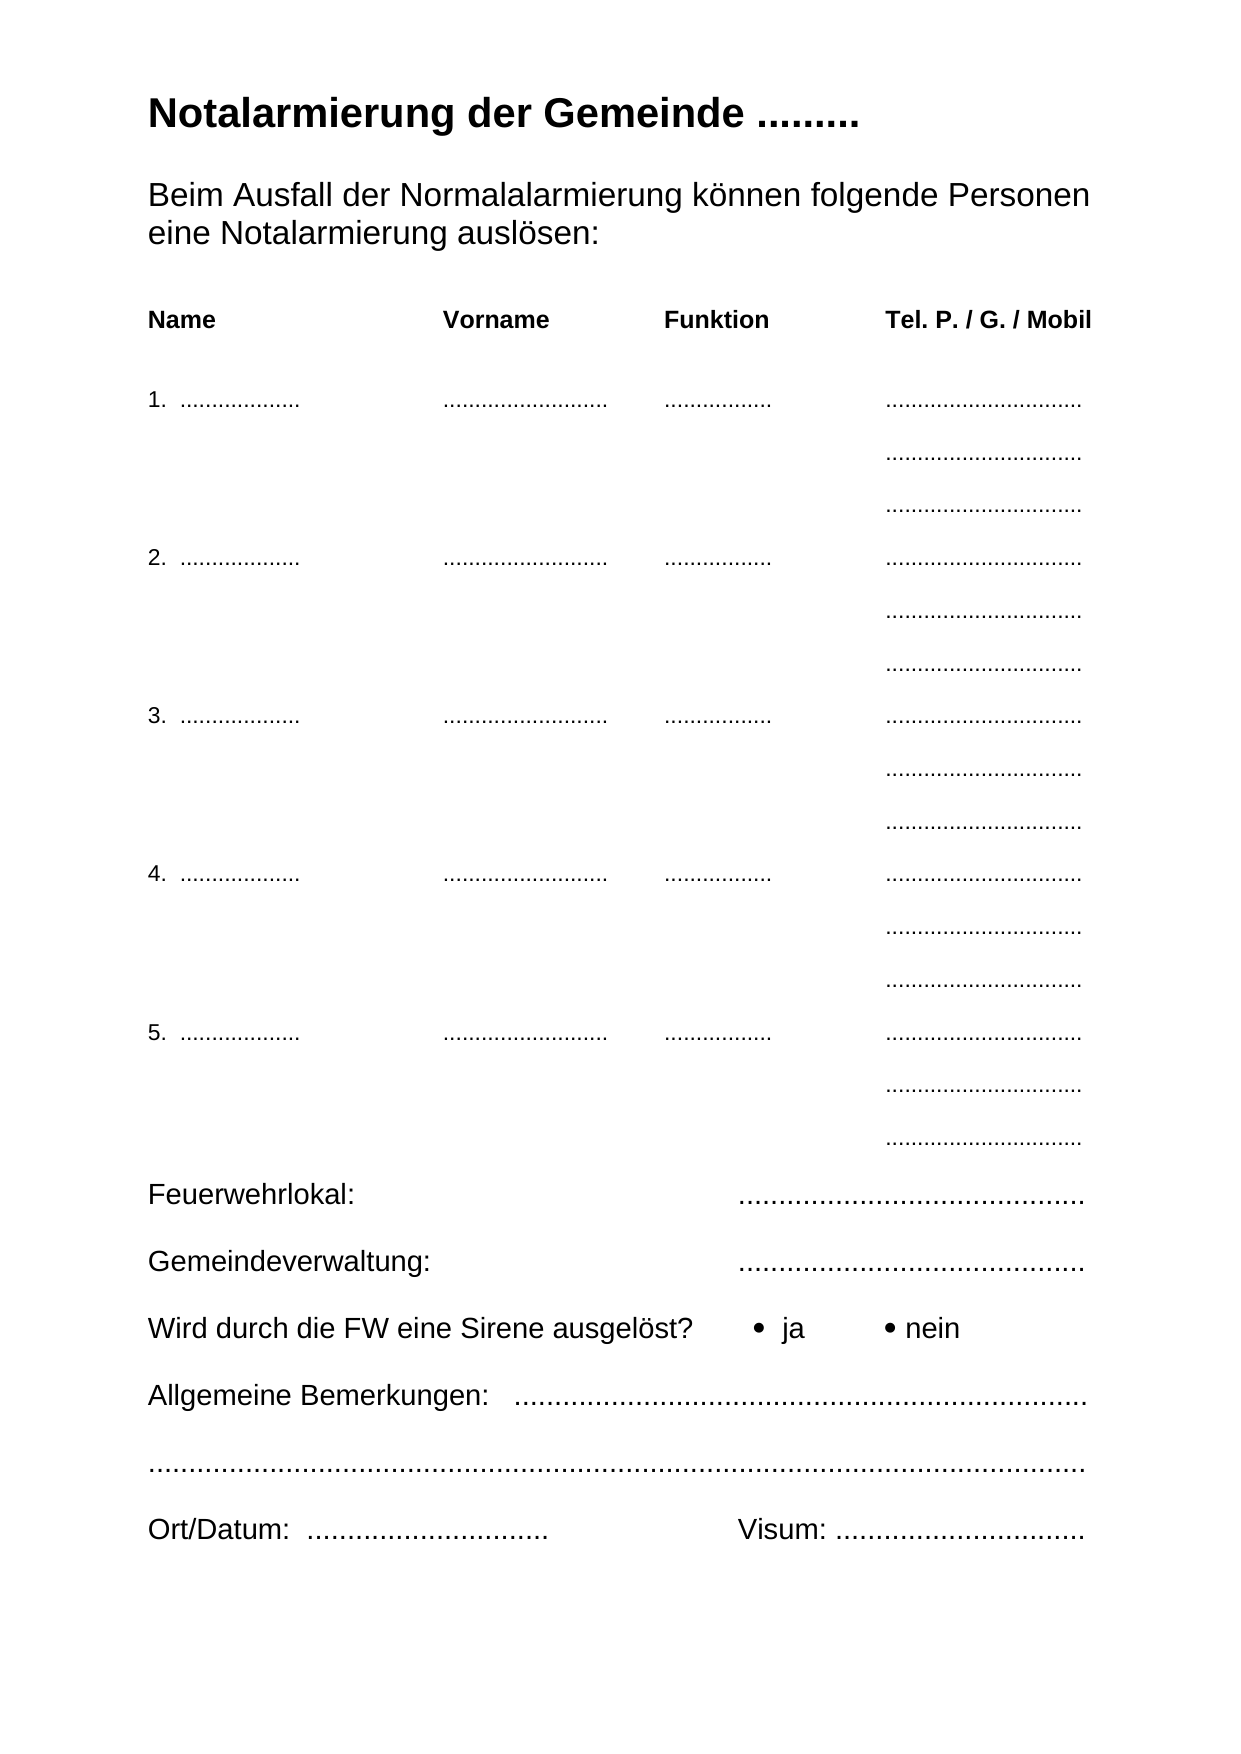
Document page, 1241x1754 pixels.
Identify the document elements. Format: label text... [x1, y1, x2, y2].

text Gemeindeverwaltung: ........................................... [148, 1244, 1093, 1277]
text ............................... [738, 439, 1093, 465]
text 1. ................... .......................... ................. ............................... [148, 386, 1093, 412]
text Feuerwehrlokal: ........................................... [148, 1177, 1093, 1210]
text ............................... [738, 966, 1093, 992]
text Beim Ausfall der Normalalarmierung können folgende Personen eine Notalarmierung auslösen: [148, 175, 1093, 252]
text ............................... [738, 755, 1093, 781]
text ............................... [738, 1071, 1093, 1098]
text 3. ................... .......................... ................. ............................... [148, 702, 1093, 729]
subtitle Name Vorname Funktion Tel. P. / G. / Mobil [148, 304, 1093, 333]
text Allgemeine Bemerkungen: ....................................................................... .................................................................................................................... [148, 1378, 1093, 1479]
text Wird durch die FW eine Sirene ausgelöst? ja nein [148, 1311, 1093, 1344]
text ............................... [738, 913, 1093, 939]
text 2. ................... .......................... ................. ............................... [148, 544, 1093, 571]
text ............................... [738, 1124, 1093, 1150]
text Notalarmierung der Gemeinde ......... [148, 89, 1093, 137]
text ............................... [738, 808, 1093, 834]
text ............................... [738, 649, 1093, 676]
text ............................... [738, 491, 1093, 518]
text Ort/Datum: .............................. Visum: ............................... [148, 1512, 1093, 1546]
text ............................... [738, 597, 1093, 623]
text 5. ................... .......................... ................. ............................... [148, 1018, 1093, 1045]
text 4. ................... .......................... ................. ............................... [148, 860, 1093, 887]
